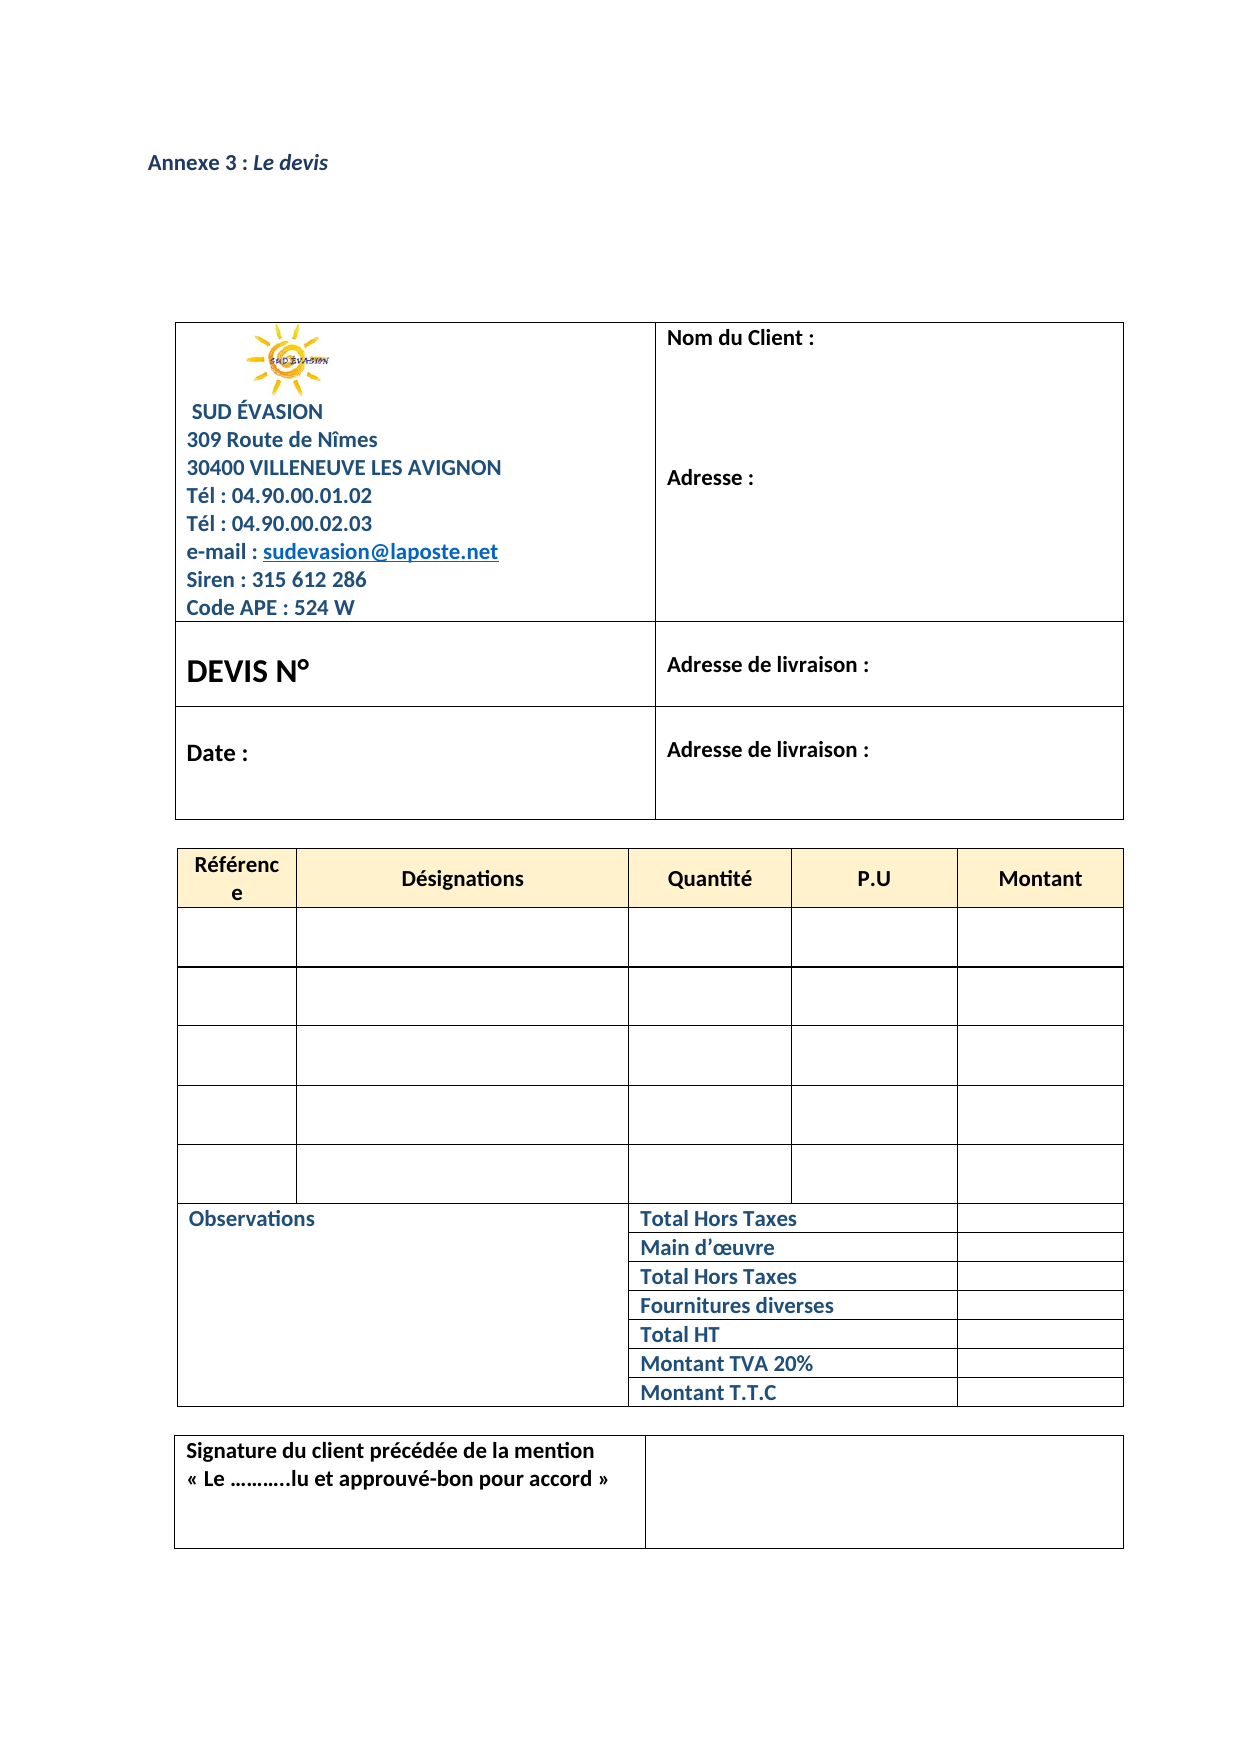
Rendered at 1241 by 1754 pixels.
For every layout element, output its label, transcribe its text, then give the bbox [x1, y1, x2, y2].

text Annexe 3 : Le devis [148, 148, 1093, 176]
picture [243, 323, 338, 397]
